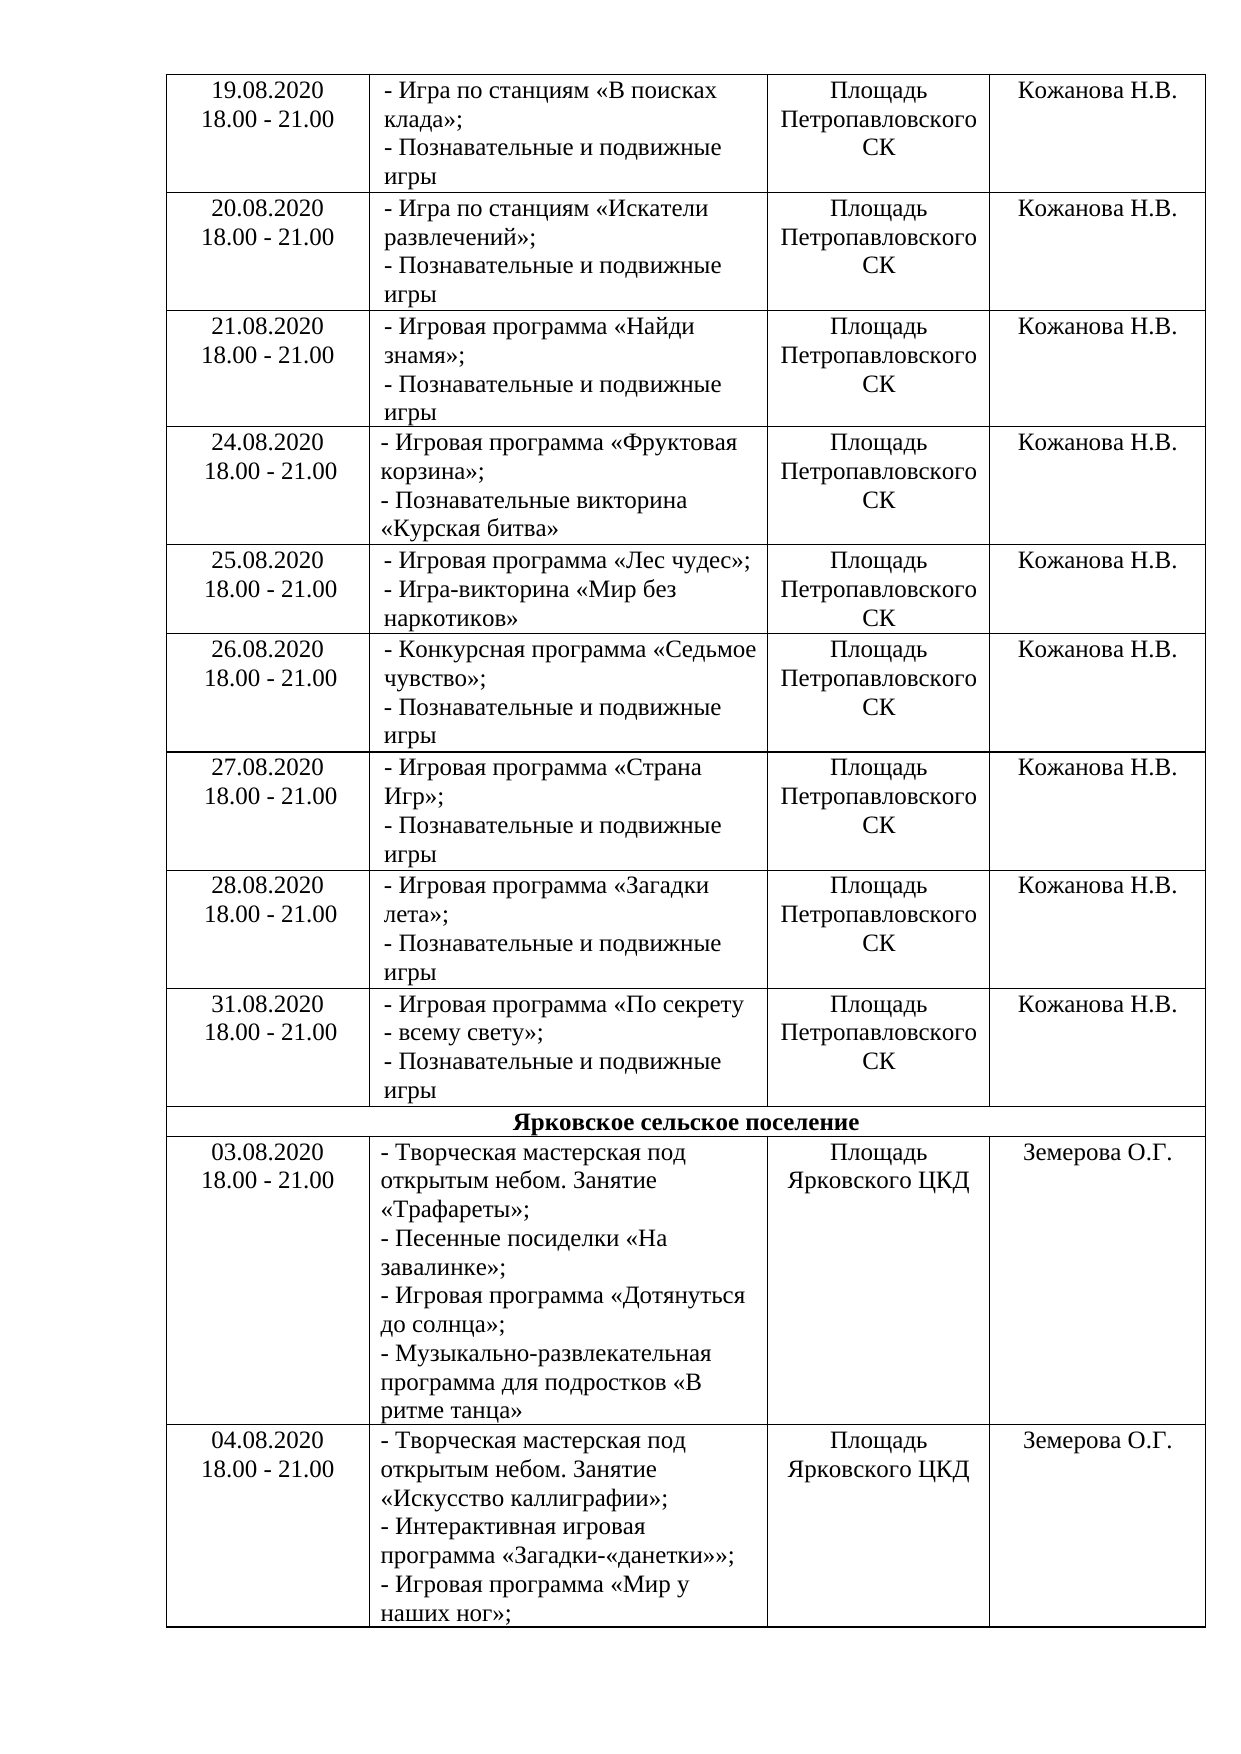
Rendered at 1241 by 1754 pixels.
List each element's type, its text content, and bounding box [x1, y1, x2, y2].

table_cell - Игровая программа «Фруктовая корзина»; - Познавательные викторина «Курская битва» [370, 427, 767, 544]
table_cell Площадь Петропавловского СК [768, 989, 989, 1106]
table_cell 24.08.2020 18.00 - 21.00 [167, 427, 369, 544]
table_cell 31.08.2020 18.00 - 21.00 [167, 989, 369, 1106]
table_cell Земерова О.Г. [990, 1425, 1205, 1626]
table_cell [768, 1425, 989, 1626]
table_cell - Игра по станциям «Искатели развлечений»; - Познавательные и подвижные игры [370, 193, 767, 310]
table_cell - Игра по станциям «В поисках клада»; - Познавательные и подвижные игры [370, 75, 767, 192]
table_cell Земерова О.Г. [990, 1137, 1205, 1424]
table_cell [370, 1425, 767, 1626]
table_cell 26.08.2020 18.00 - 21.00 [167, 634, 369, 751]
table_cell Площадь Петропавловского СК [768, 193, 989, 310]
table_cell - Конкурсная программа «Седьмое чувство»; - Познавательные и подвижные игры [370, 634, 767, 751]
table_cell 20.08.2020 18.00 - 21.00 [167, 193, 369, 310]
table_cell Кожанова Н.В. [990, 545, 1205, 633]
table_cell Площадь Ярковского ЦКД [768, 1137, 989, 1424]
table_cell - Игровая программа «Лес чудес»; - Игра-викторина «Мир без наркотиков» [370, 545, 767, 633]
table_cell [167, 1425, 369, 1626]
table_cell - Игровая программа «Загадки лета»; - Познавательные и подвижные игры [370, 871, 767, 988]
table_cell - Игровая программа «Найди знамя»; - Познавательные и подвижные игры [370, 311, 767, 426]
table_cell 28.08.2020 18.00 - 21.00 [167, 871, 369, 988]
table_cell Кожанова Н.В. [990, 193, 1205, 310]
table_cell Площадь Петропавловского СК [768, 427, 989, 544]
table_cell Кожанова Н.В. [990, 753, 1205, 869]
table_cell Площадь Петропавловского СК [768, 753, 989, 869]
table_cell 21.08.2020 18.00 - 21.00 [167, 311, 369, 426]
table_cell Площадь Петропавловского СК [768, 311, 989, 426]
table_cell 19.08.2020 18.00 - 21.00 [167, 75, 369, 192]
table_cell 25.08.2020 18.00 - 21.00 [167, 545, 369, 633]
table_cell - Игровая программа «Страна Игр»; - Познавательные и подвижные игры [370, 753, 767, 869]
table_cell - Творческая мастерская под открытым небом. Занятие «Трафареты»; - Песенные посиделки «На завалинке»; - Игровая программа «Дотянуться до солнца»; - Музыкально-развлекательная программа для подростков «В ритме танца» [370, 1137, 767, 1424]
table_cell Кожанова Н.В. [990, 871, 1205, 988]
table_cell Ярковское сельское поселение [167, 1107, 1205, 1136]
table_cell 27.08.2020 18.00 - 21.00 [167, 753, 369, 869]
table_cell 03.08.2020 18.00 - 21.00 [167, 1137, 369, 1424]
table_cell - Игровая программа «По секрету - всему свету»; - Познавательные и подвижные игры [370, 989, 767, 1106]
table_cell Площадь Петропавловского СК [768, 634, 989, 751]
table_cell Кожанова Н.В. [990, 311, 1205, 426]
table_cell Кожанова Н.В. [990, 427, 1205, 544]
table_cell Кожанова Н.В. [990, 989, 1205, 1106]
table_cell Кожанова Н.В. [990, 75, 1205, 192]
table_cell Кожанова Н.В. [990, 634, 1205, 751]
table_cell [768, 75, 989, 192]
table_cell Площадь Петропавловского СК [768, 871, 989, 988]
table_cell Площадь Петропавловского СК [768, 545, 989, 633]
